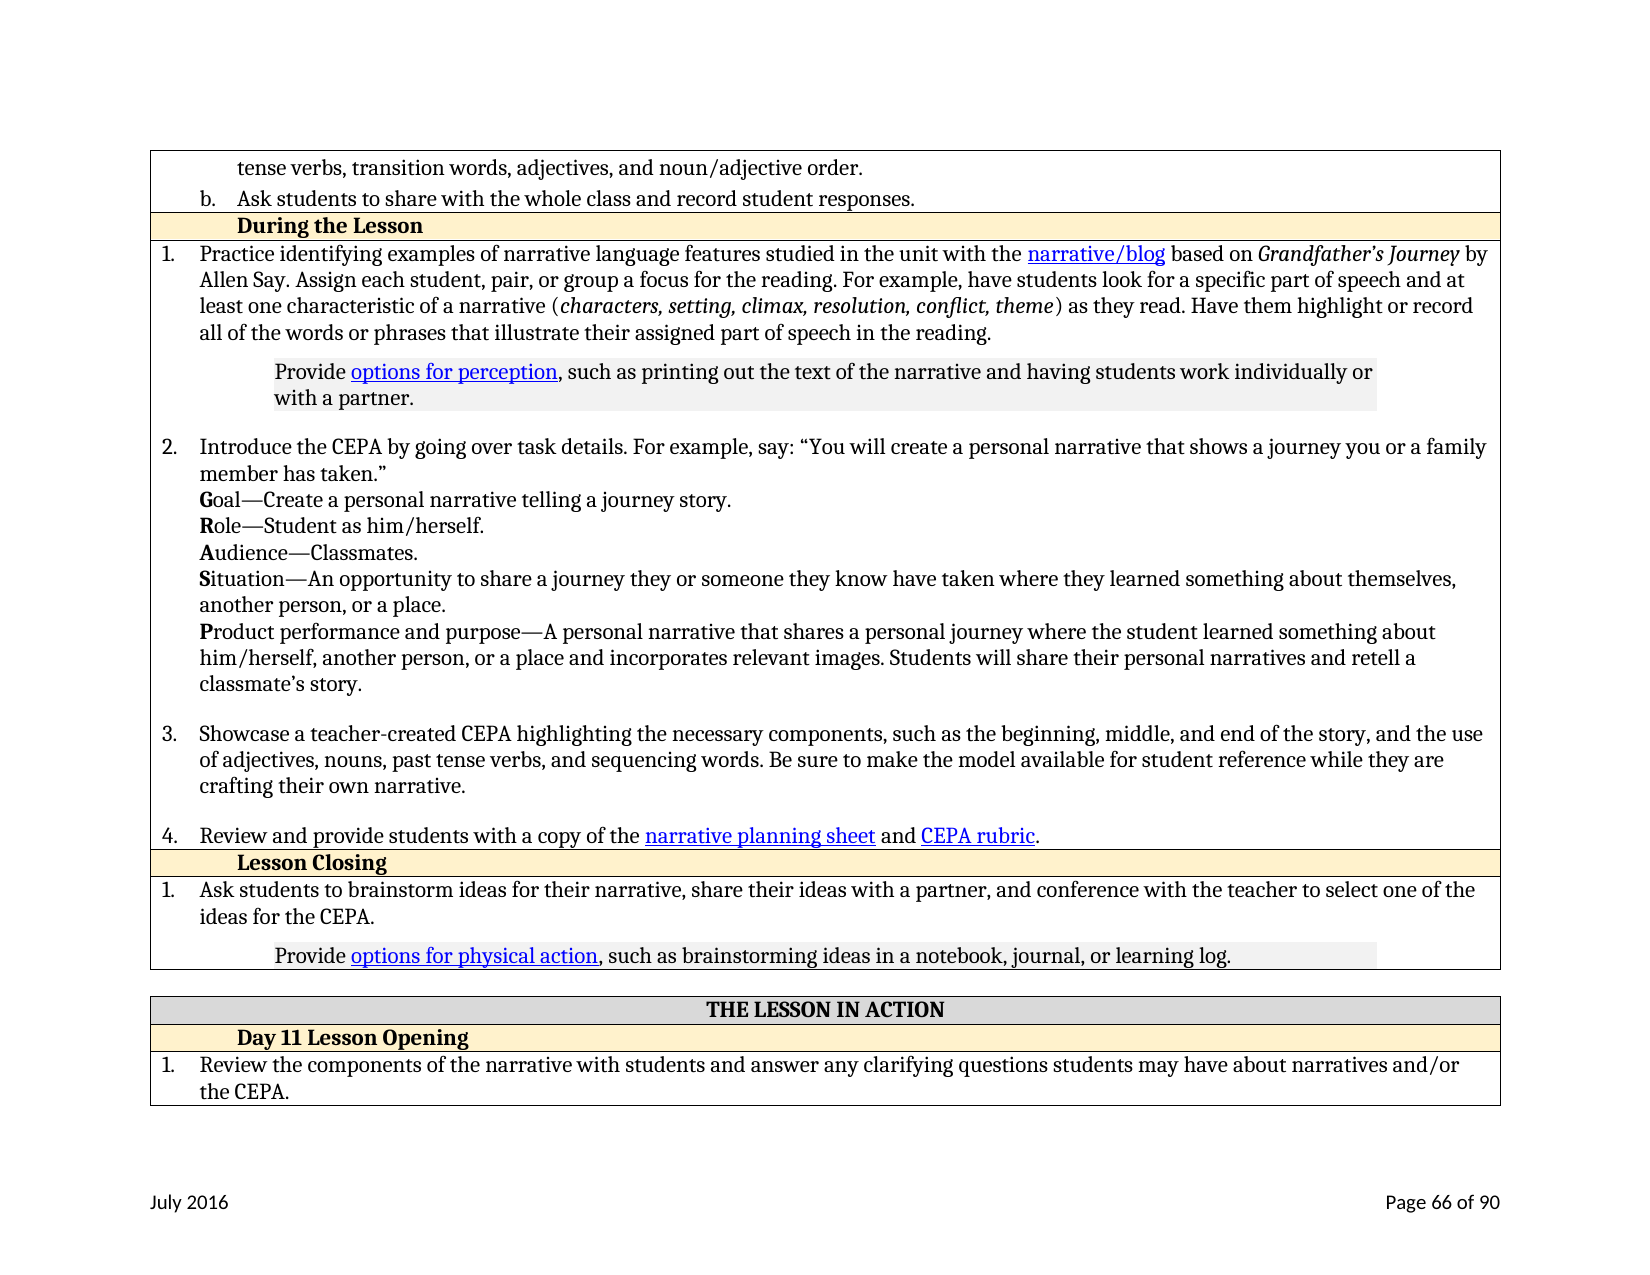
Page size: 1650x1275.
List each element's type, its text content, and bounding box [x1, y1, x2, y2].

table_cell Lesson Closing [151, 850, 1500, 876]
table_cell Review the components of the narrative with students and answer any clarifying questions students may have about narratives and/or the CEPA. [151, 1052, 1500, 1105]
table_cell Practice identifying examples of narrative language features studied in the unit with the narrative/blog based on Grandfather’s Journey by Allen Say. Assign each student, pair, or group a focus for the reading. For example, have students look for a specific part of speech and at least one characteristic of a narrative (characters, setting, climax, resolution, conflict, theme) as they read. Have them highlight or record all of the words or phrases that illustrate their assigned part of speech in the reading. Provide options for perception, such as printing out the text of the narrative and having students work individually or with a partner. Introduce the CEPA by going over task details. For example, say: “You will create a personal narrative that shows a journey you or a family member has taken.” Goal—Create a personal narrative telling a journey story. Role—Student as him/herself. Audience—Classmates. Situation—An opportunity to share a journey they or someone they know have taken where they learned something about themselves, another person, or a place. Product performance and purpose—A personal narrative that shares a personal journey where the student learned something about him/herself, another person, or a place and incorporates relevant images. Students will share their personal narratives and retell a classmate’s story. Showcase a teacher-created CEPA highlighting the necessary components, such as the beginning, middle, and end of the story, and the use of adjectives, nouns, past tense verbs, and sequencing words. Be sure to make the model available for student reference while they are crafting their own narrative. Review and provide students with a copy of the narrative planning sheet and CEPA rubric. [151, 241, 1500, 849]
table_header THE LESSON IN ACTION [151, 997, 1500, 1024]
table_cell Day 11 Lesson Opening [151, 1025, 1500, 1051]
table_cell During the Lesson [151, 213, 1500, 239]
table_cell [151, 151, 1500, 212]
table_cell Ask students to brainstorm ideas for their narrative, share their ideas with a partner, and conference with the teacher to select one of the ideas for the CEPA. Provide options for physical action, such as brainstorming ideas in a notebook, journal, or learning log. [151, 877, 1500, 969]
